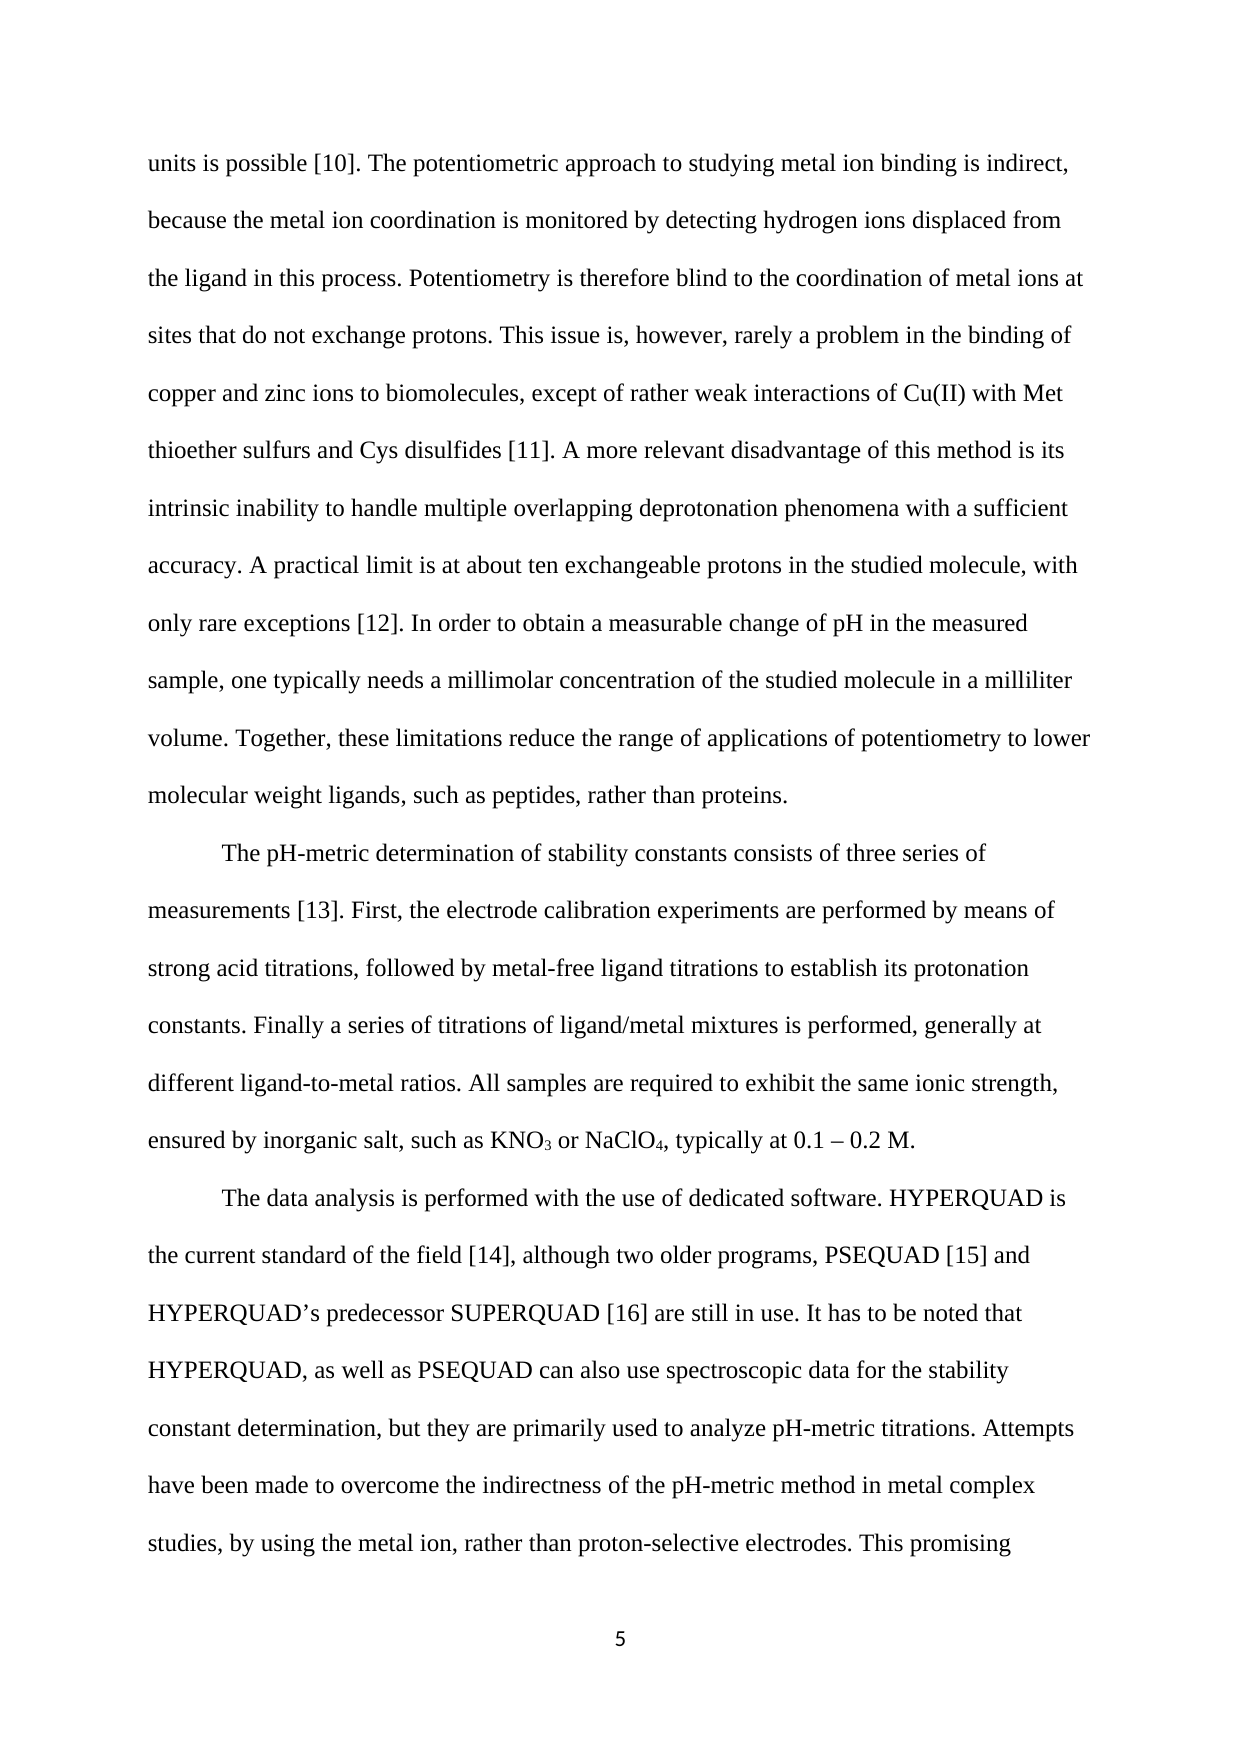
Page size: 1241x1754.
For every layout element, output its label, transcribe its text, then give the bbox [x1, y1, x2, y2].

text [148, 148, 1093, 809]
text The pH-metric determination of stability constants consists of three series of measurements [13]. First, the electrode calibration experiments are performed by means of strong acid titrations, followed by metal-free ligand titrations to establish its protonation constants. Finally a series of titrations of ligand/metal mixtures is performed, generally at different ligand-to-metal ratios. All samples are required to exhibit the same ionic strength, ensured by inorganic salt, such as KNO3 or NaClO4, typically at 0.1 – 0.2 M. [148, 838, 1093, 1154]
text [148, 1183, 1093, 1556]
